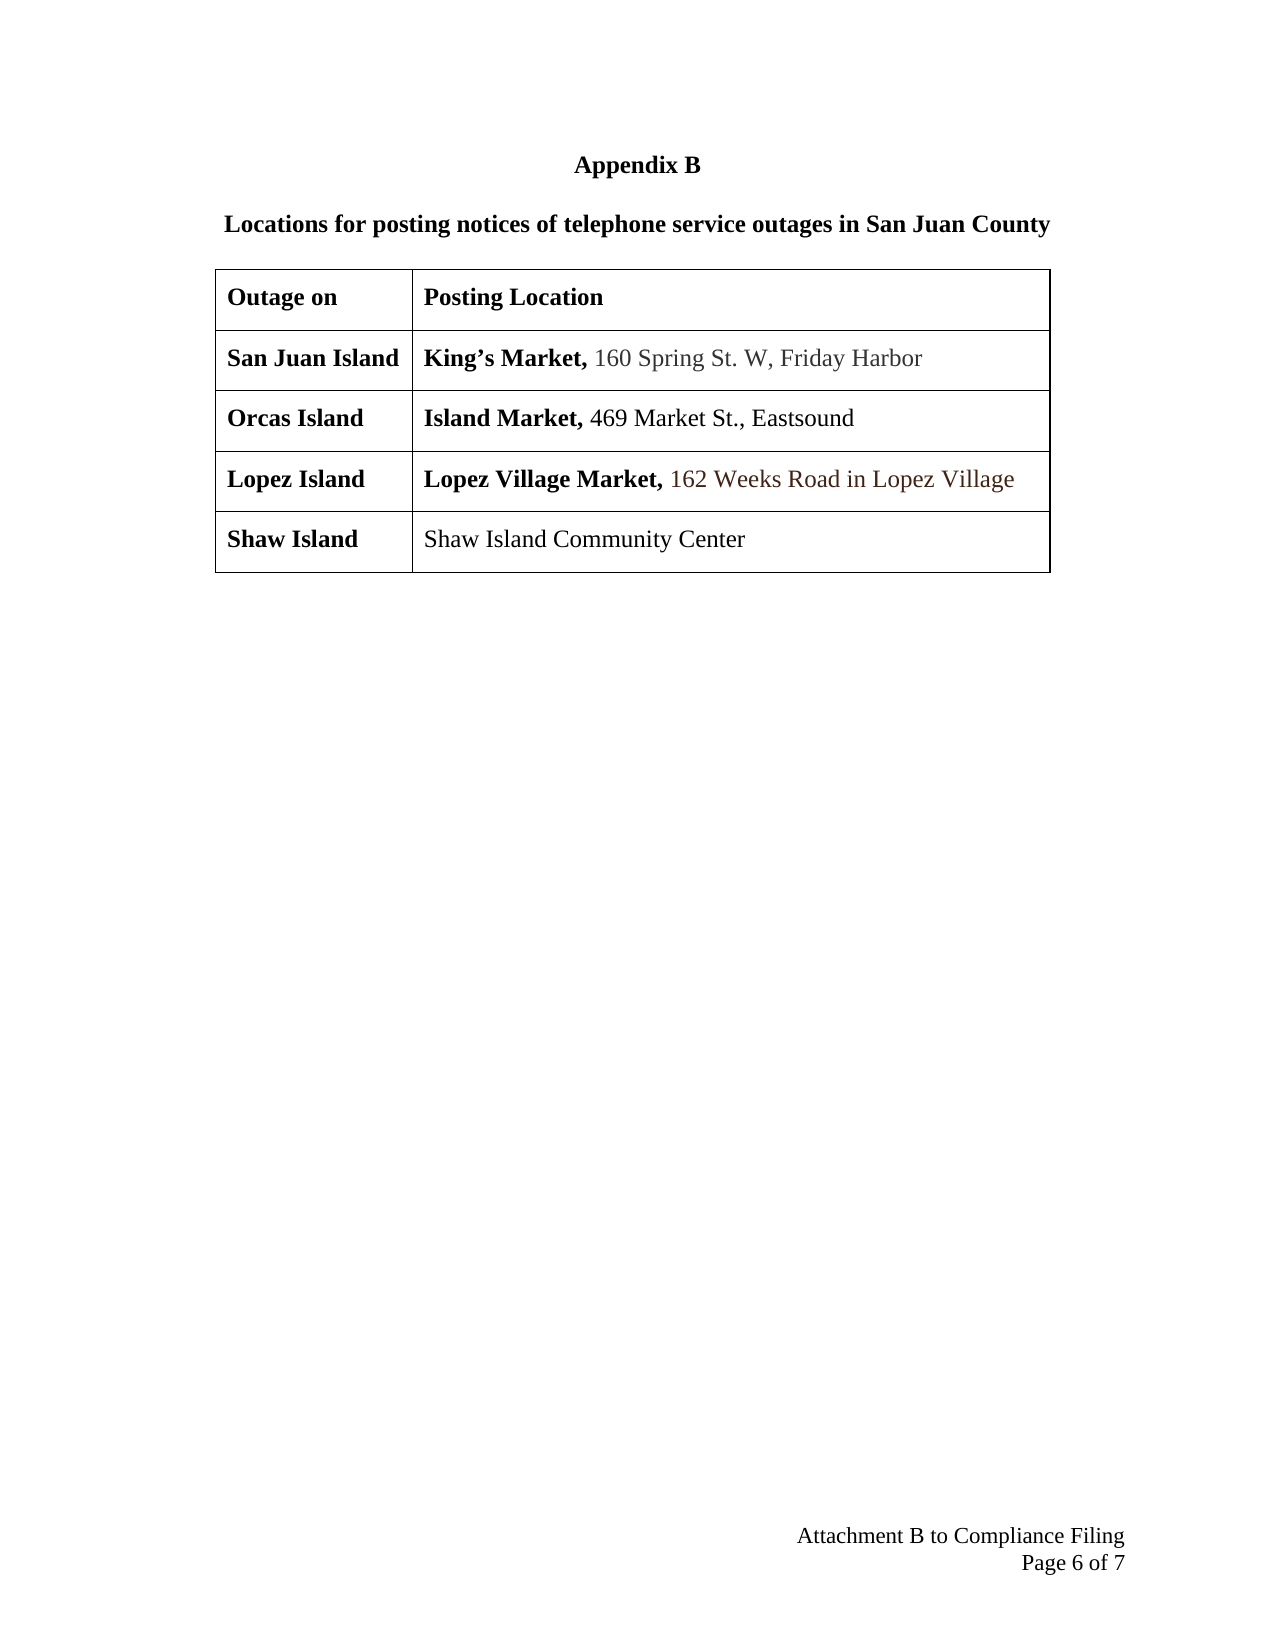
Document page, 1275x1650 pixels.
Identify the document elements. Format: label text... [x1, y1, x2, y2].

table_cell King’s Market, 160 Spring St. W, Friday Harbor [413, 331, 1049, 390]
text Appendix B [150, 150, 1125, 179]
table_cell Lopez Island [216, 452, 412, 511]
table_cell Shaw Island Community Center [413, 512, 1049, 572]
table_cell San Juan Island [216, 331, 412, 390]
table_cell Shaw Island [216, 512, 412, 572]
table_header Posting Location [413, 270, 1049, 329]
text Locations for posting notices of telephone service outages in San Juan County [150, 209, 1125, 238]
table_cell Island Market, 469 Market St., Eastsound [413, 391, 1049, 451]
table_cell Orcas Island [216, 391, 412, 451]
table_cell Lopez Village Market, 162 Weeks Road in Lopez Village [413, 452, 1049, 511]
table_header Outage on [216, 270, 412, 329]
